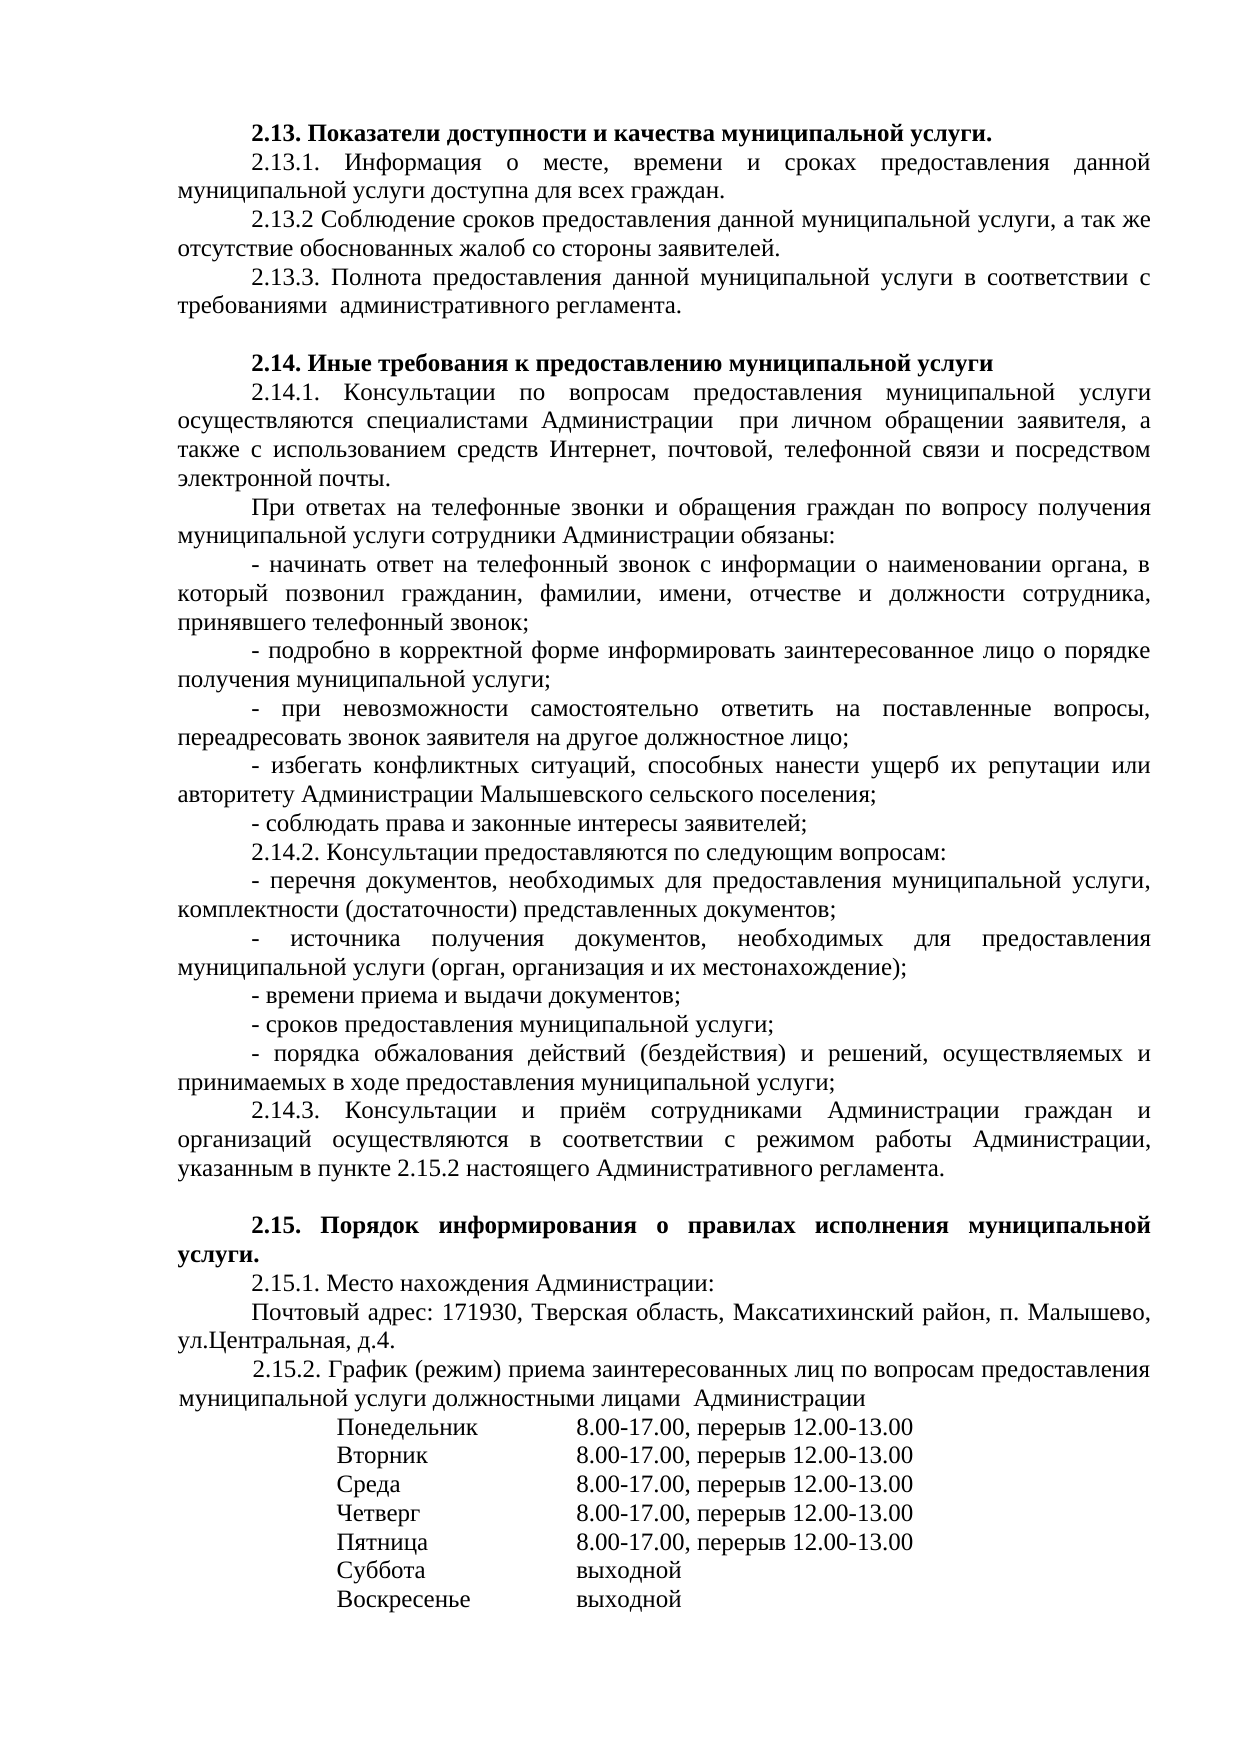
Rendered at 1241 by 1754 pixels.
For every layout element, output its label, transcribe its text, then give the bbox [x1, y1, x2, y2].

text - времени приема и выдачи документов; [177, 981, 1152, 1009]
text Почтовый адрес: 171930, Тверская область, Максатихинский район, п. Малышево, ул.Центральная, д.4. [177, 1297, 1152, 1354]
table_cell выходной [502, 1584, 1093, 1613]
table_cell 8.00-17.00, перерыв 12.00-13.00 [502, 1469, 1093, 1498]
text - порядка обжалования действий (бездействия) и решений, осуществляемых и принимаемых в ходе предоставления муниципальной услуги; [177, 1038, 1152, 1096]
table_cell Вторник [263, 1441, 502, 1469]
table_cell Воскресенье [263, 1584, 502, 1613]
text - соблюдать права и законные интересы заявителей; [177, 808, 1152, 837]
table_cell Пятница [263, 1527, 502, 1556]
text - подробно в корректной форме информировать заинтересованное лицо о порядке получения муниципальной услуги; [177, 636, 1152, 693]
text 2.13.3. Полнота предоставления данной муниципальной услуги в соответствии с требованиями административного регламента. [177, 262, 1152, 319]
table_cell Суббота [263, 1556, 502, 1584]
text 2.13. Показатели доступности и качества муниципальной услуги. [177, 118, 1152, 147]
text - начинать ответ на телефонный звонок с информации о наименовании органа, в который позвонил гражданин, фамилии, имени, отчестве и должности сотрудника, принявшего телефонный звонок; [177, 549, 1152, 636]
subtitle 2.14. Иные требования к предоставлению муниципальной услуги [177, 348, 1152, 377]
text 2.15.1. Место нахождения Администрации: [177, 1268, 1152, 1297]
text При ответах на телефонные звонки и обращения граждан по вопросу получения муниципальной услуги сотрудники Администрации обязаны: [177, 492, 1152, 549]
subtitle 2.13.1. Информация о месте, времени и сроках предоставления данной муниципальной услуги доступна для всех граждан. [177, 147, 1152, 204]
table_cell Среда [263, 1469, 502, 1498]
text 2.14.1. Консультации по вопросам предоставления муниципальной услуги осуществляются специалистами Администрации при личном обращении заявителя, а также с использованием средств Интернет, почтовой, телефонной связи и посредством электронной почты. [177, 377, 1152, 492]
text - при невозможности самостоятельно ответить на поставленные вопросы, переадресовать звонок заявителя на другое должностное лицо; [177, 693, 1152, 751]
text 2.14.2. Консультации предоставляются по следующим вопросам: [177, 837, 1152, 866]
table_cell Четверг [263, 1498, 502, 1527]
text 2.14.3. Консультации и приём сотрудниками Администрации граждан и организаций осуществляются в соответствии с режимом работы Администрации, указанным в пункте 2.15.2 настоящего Административного регламента. [177, 1096, 1152, 1182]
text - перечня документов, необходимых для предоставления муниципальной услуги, комплектности (достаточности) представленных документов; [177, 866, 1152, 923]
text 2.15.2. График (режим) приема заинтересованных лиц по вопросам предоставления муниципальной услуги должностными лицами Администрации [179, 1354, 1151, 1412]
table_cell 8.00-17.00, перерыв 12.00-13.00 [502, 1441, 1093, 1469]
text - сроков предоставления муниципальной услуги; [177, 1009, 1152, 1038]
table_cell 8.00-17.00, перерыв 12.00-13.00 [502, 1527, 1093, 1556]
table_cell выходной [502, 1556, 1093, 1584]
table_header 8.00-17.00, перерыв 12.00-13.00 [502, 1412, 1093, 1441]
table_header Понедельник [263, 1412, 502, 1441]
table_cell 8.00-17.00, перерыв 12.00-13.00 [502, 1498, 1093, 1527]
text - источника получения документов, необходимых для предоставления муниципальной услуги (орган, организация и их местонахождение); [177, 923, 1152, 981]
text 2.13.2 Соблюдение сроков предоставления данной муниципальной услуги, а так же отсутствие обоснованных жалоб со стороны заявителей. [177, 204, 1152, 262]
text 2.15. Порядок информирования о правилах исполнения муниципальной услуги. [177, 1211, 1152, 1268]
text - избегать конфликтных ситуаций, способных нанести ущерб их репутации или авторитету Администрации Малышевского сельского поселения; [177, 751, 1152, 808]
